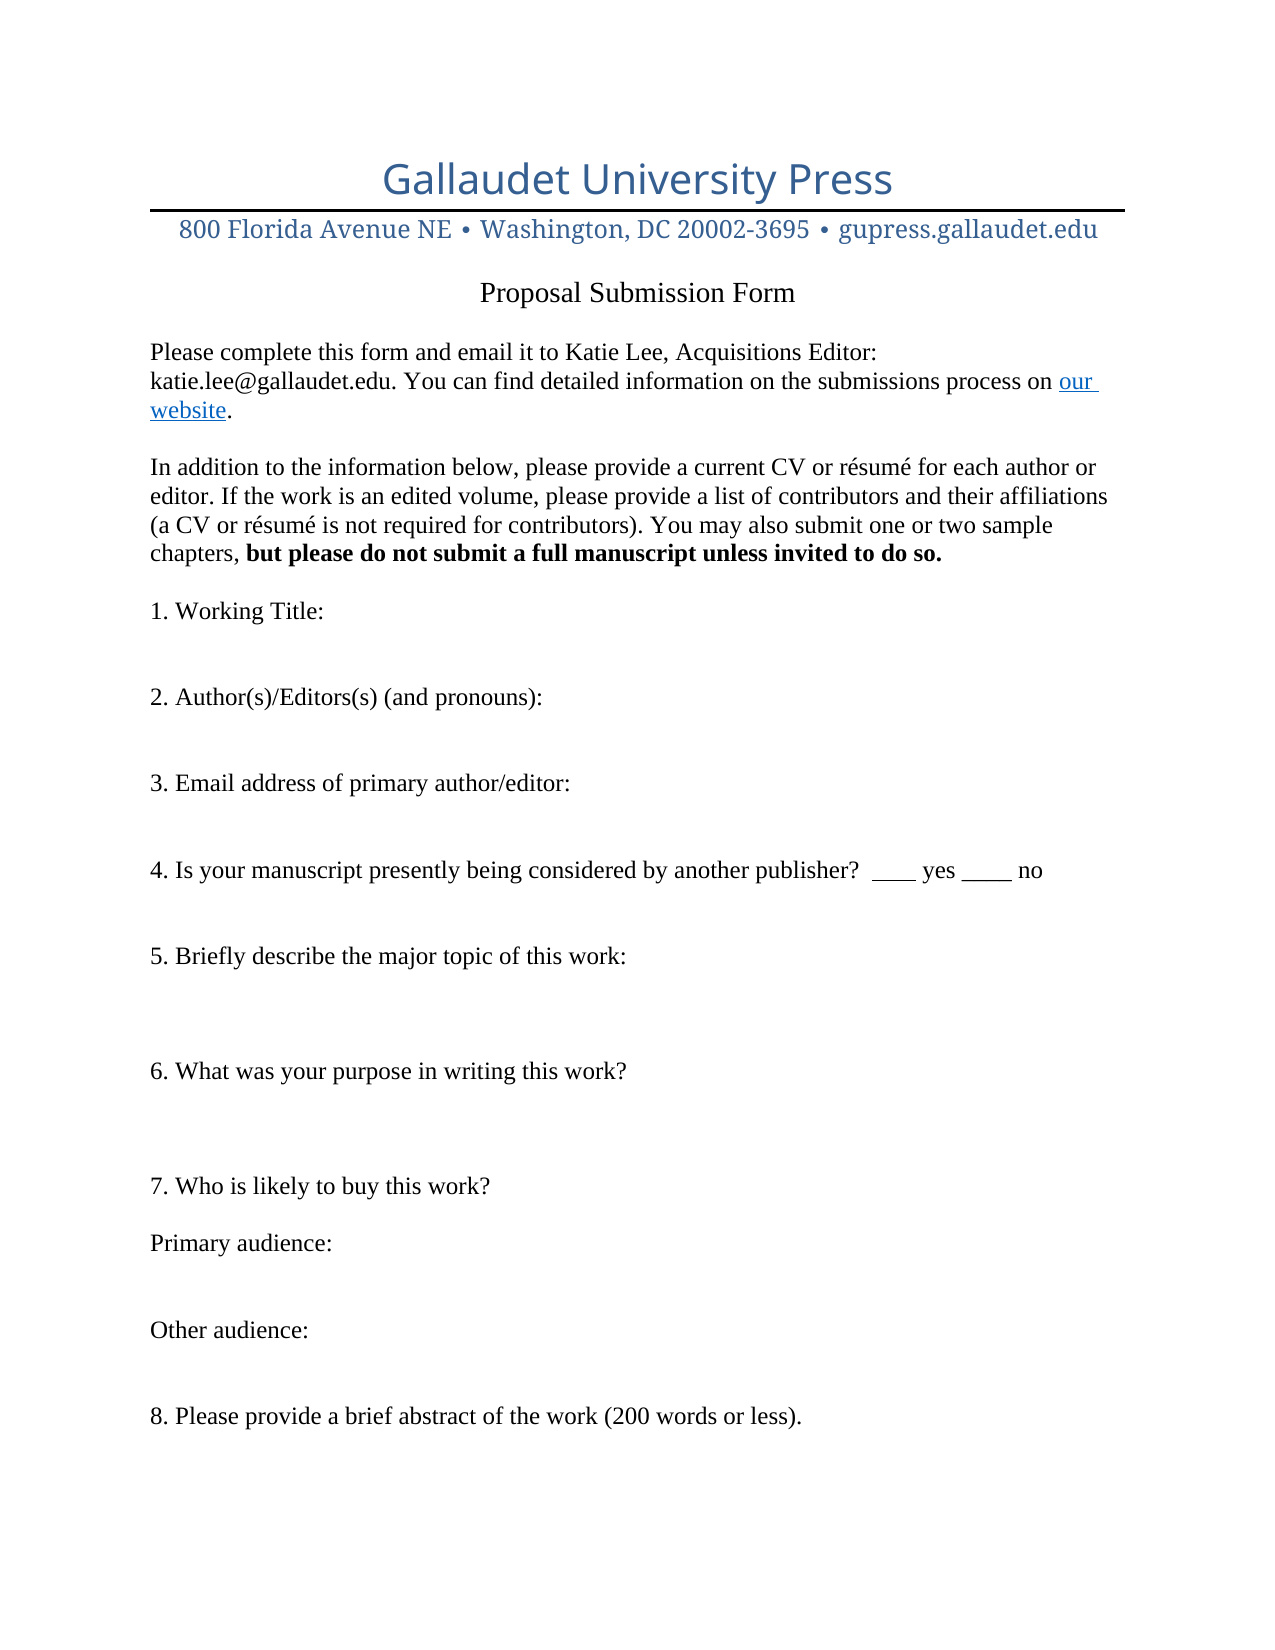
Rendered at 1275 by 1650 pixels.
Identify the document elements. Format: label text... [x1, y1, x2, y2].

title Proposal Submission Form [150, 275, 1125, 308]
text In addition to the information below, please provide a current CV or résumé for each author or editor. If the work is an edited volume, please provide a list of contributors and their affiliations (a CV or résumé is not required for contributors). You may also submit one or two sample chapters, but please do not submit a full manuscript unless invited to do so. [150, 452, 1125, 567]
text 8. Please provide a brief abstract of the work (200 words or less). [150, 1401, 1125, 1430]
text 5. Briefly describe the major topic of this work: [150, 941, 1125, 970]
text 7. Who is likely to buy this work? [150, 1171, 1125, 1200]
text 4. Is your manuscript presently being considered by another publisher? yes ____ no [150, 855, 1125, 883]
text Please complete this form and email it to Katie Lee, Acquisitions Editor: katie.lee@gallaudet.edu. You can find detailed information on the submissions process on our website. [150, 337, 1125, 423]
text 1. Working Title: [150, 596, 1125, 625]
text Other audience: [150, 1315, 1125, 1343]
text Primary audience: [150, 1228, 1125, 1257]
text 800 Florida Avenue NE • Washington, DC 20002-3695 • gupress.gallaudet.edu [152, 212, 1125, 246]
text Gallaudet University Press [150, 150, 1125, 209]
text 6. What was your purpose in writing this work? [150, 1056, 1125, 1085]
text 3. Email address of primary author/editor: [150, 768, 1125, 797]
text 2. Author(s)/Editors(s) (and pronouns): [150, 682, 1125, 711]
